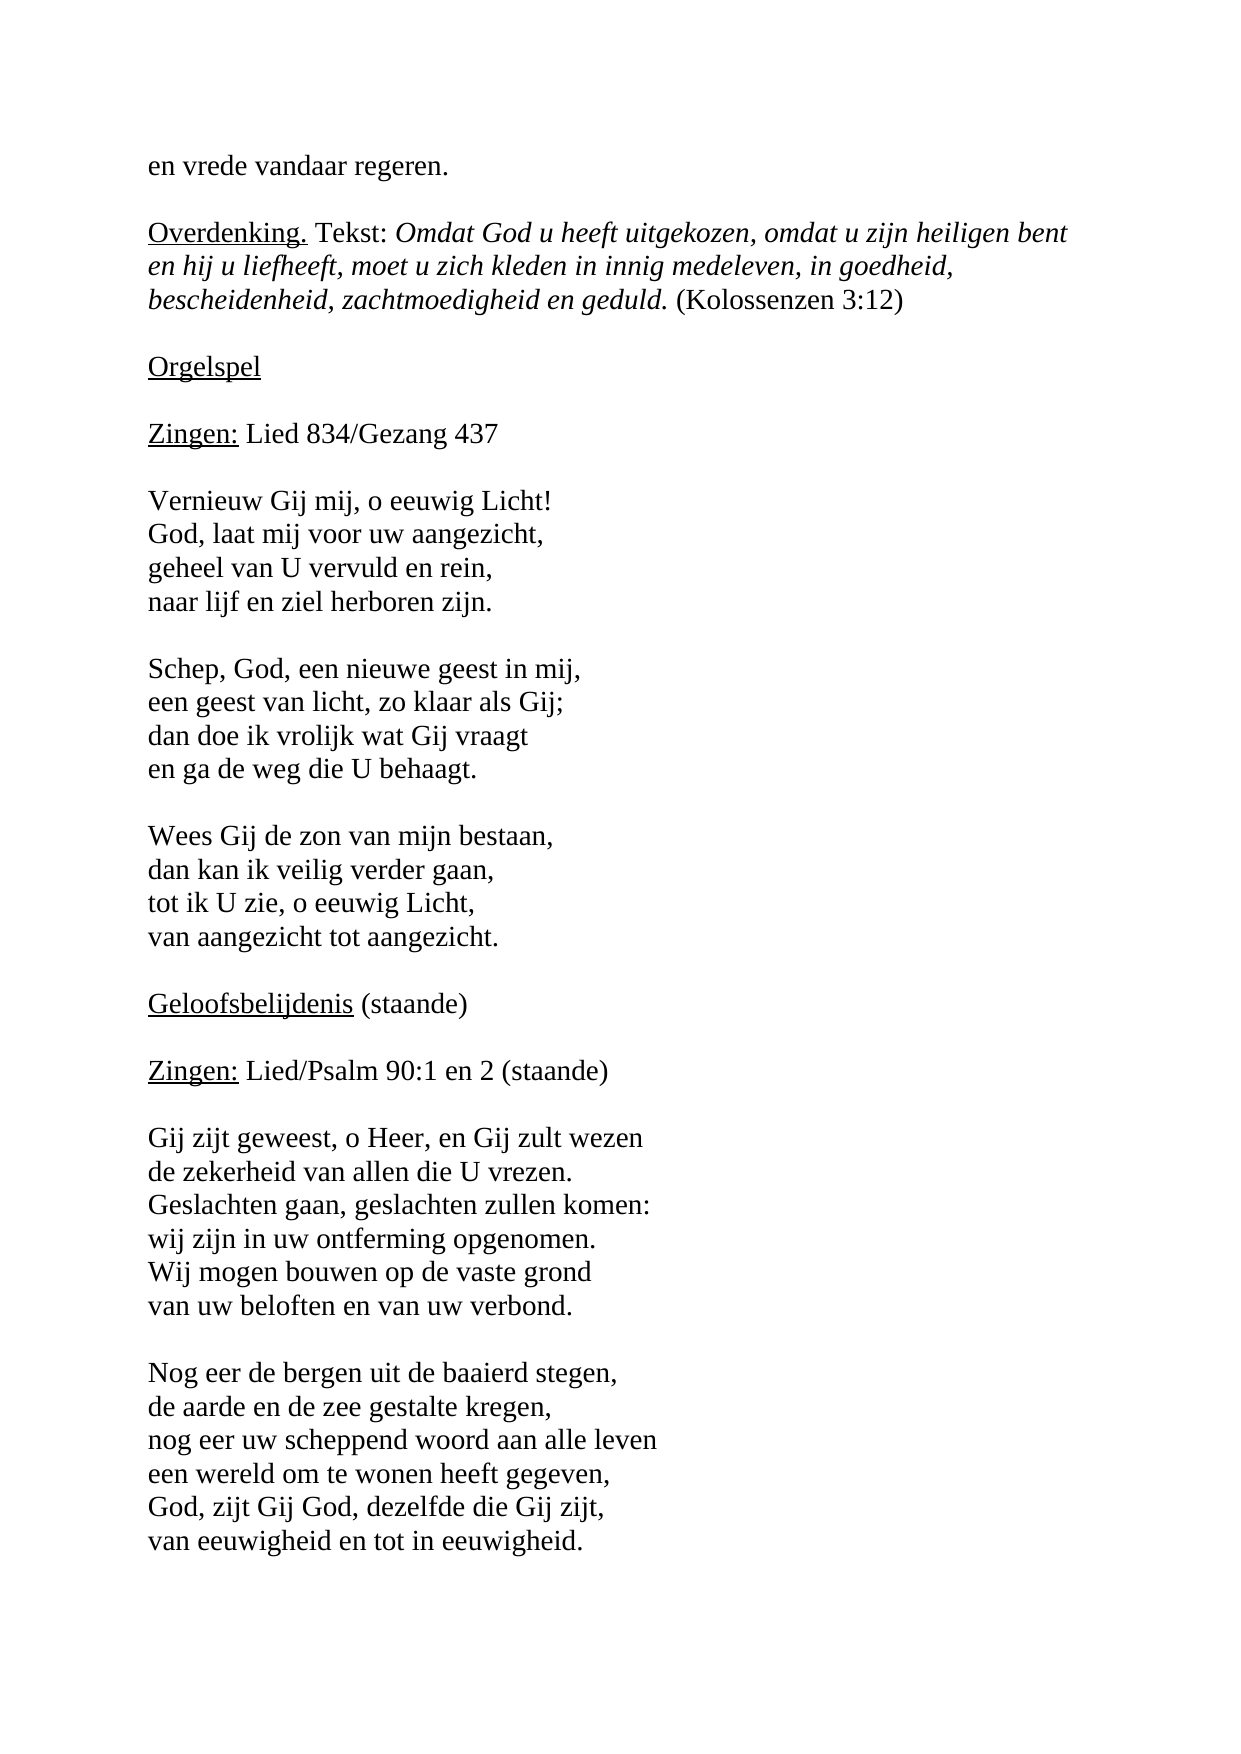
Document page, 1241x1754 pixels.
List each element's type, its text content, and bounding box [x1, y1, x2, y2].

text een wereld om te wonen heeft gegeven, [148, 1456, 1093, 1489]
text van eeuwigheid en tot in eeuwigheid. [148, 1523, 1093, 1556]
text Wij mogen bouwen op de vaste grond [148, 1254, 1093, 1288]
text en ga de weg die U behaagt. [148, 751, 1093, 785]
text Nog eer de bergen uit de baaierd stegen, [148, 1355, 1093, 1389]
text Orgelspel [148, 349, 1093, 382]
text Geloofsbelijdenis (staande) [148, 986, 1093, 1020]
text de aarde en de zee gestalte kregen, [148, 1389, 1093, 1422]
text tot ik U zie, o eeuwig Licht, [148, 886, 1093, 919]
text Zingen: Lied 834/Gezang 437 [148, 416, 1093, 449]
text Wees Gij de zon van mijn bestaan, [148, 818, 1093, 852]
text Zingen: Lied/Psalm 90:1 en 2 (staande) [148, 1053, 1093, 1087]
text van uw beloften en van uw verbond. [148, 1288, 1093, 1322]
text wij zijn in uw ontferming opgenomen. [148, 1221, 1093, 1254]
text van aangezicht tot aangezicht. [148, 919, 1093, 953]
text naar lijf en ziel herboren zijn. [148, 584, 1093, 617]
text Gij zijt geweest, o Heer, en Gij zult wezen [148, 1120, 1093, 1154]
text een geest van licht, zo klaar als Gij; [148, 684, 1093, 718]
text de zekerheid van allen die U vrezen. [148, 1154, 1093, 1187]
text Schep, God, een nieuwe geest in mij, [148, 651, 1093, 684]
text nog eer uw scheppend woord aan alle leven [148, 1422, 1093, 1456]
text Vernieuw Gij mij, o eeuwig Licht! [148, 483, 1093, 517]
text dan kan ik veilig verder gaan, [148, 852, 1093, 886]
text God, zijt Gij God, dezelfde die Gij zijt, [148, 1489, 1093, 1523]
text God, laat mij voor uw aangezicht, [148, 517, 1093, 550]
text en vrede vandaar regeren. [148, 148, 1093, 181]
text geheel van U vervuld en rein, [148, 550, 1093, 584]
text Geslachten gaan, geslachten zullen komen: [148, 1187, 1093, 1221]
text dan doe ik vrolijk wat Gij vraagt [148, 718, 1093, 751]
text Overdenking. Tekst: Omdat God u heeft uitgekozen, omdat u zijn heiligen bent en hij u liefheeft, moet u zich kleden in innig medeleven, in goedheid, bescheidenheid, zachtmoedigheid en geduld. (Kolossenzen 3:12) [148, 215, 1093, 315]
